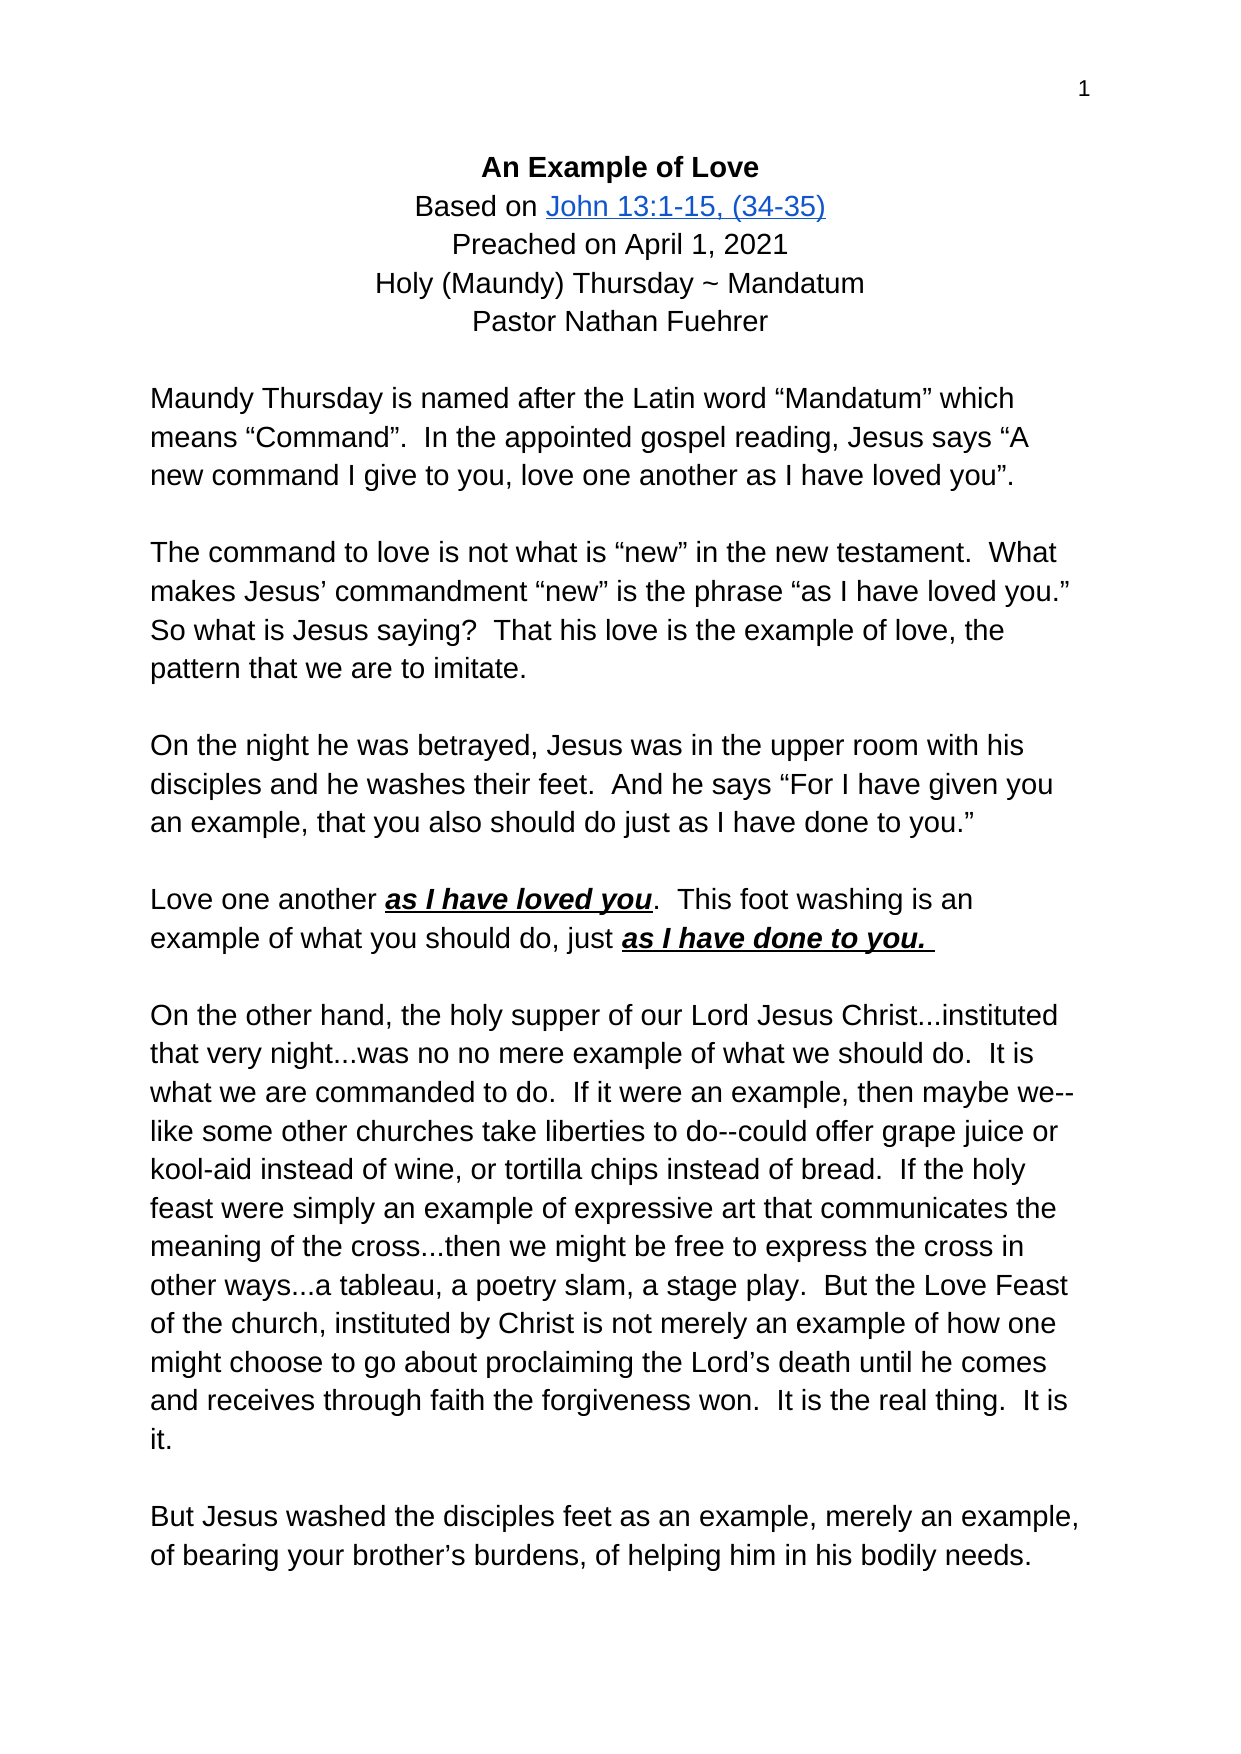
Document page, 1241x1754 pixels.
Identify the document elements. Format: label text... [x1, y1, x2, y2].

text The command to love is not what is “new” in the new testament. What makes Jesus’ commandment “new” is the phrase “as I have loved you.” So what is Jesus saying? That his love is the example of love, the pattern that we are to imitate. [150, 535, 1090, 684]
text Preached on April 1, 2021 [150, 227, 1090, 261]
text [150, 1499, 1090, 1571]
text An Example of Love [150, 150, 1090, 183]
text Pastor Nathan Fuehrer [150, 304, 1090, 338]
text On the other hand, the holy supper of our Lord Jesus Christ...instituted that very night...was no no mere example of what we should do. It is what we are commanded to do. If it were an example, then maybe we--like some other churches take liberties to do--could offer grape juice or kool-aid instead of wine, or tortilla chips instead of bread. If the holy feast were simply an example of expressive art that communicates the meaning of the cross...then we might be free to express the cross in other ways...a tableau, a poetry slam, a stage play. But the Love Feast of the church, instituted by Christ is not merely an example of how one might choose to go about proclaiming the Lord’s death until he comes and receives through faith the forgiveness won. It is the real thing. It is it. [150, 998, 1090, 1455]
text Based on John 13:1-15, (34-35) [150, 188, 1090, 222]
text Holy (Maundy) Thursday ~ Mandatum [150, 266, 1090, 299]
text Maundy Thursday is named after the Latin word “Mandatum” which means “Command”. In the appointed gospel reading, Jesus says “A new command I give to you, love one another as I have loved you”. [150, 381, 1090, 492]
text Love one another as I have loved you. This foot washing is an example of what you should do, just as I have done to you. [150, 882, 1090, 954]
text On the night he was betrayed, Jesus was in the upper room with his disciples and he washes their feet. And he says “For I have given you an example, that you also should do just as I have done to you.” [150, 728, 1090, 839]
